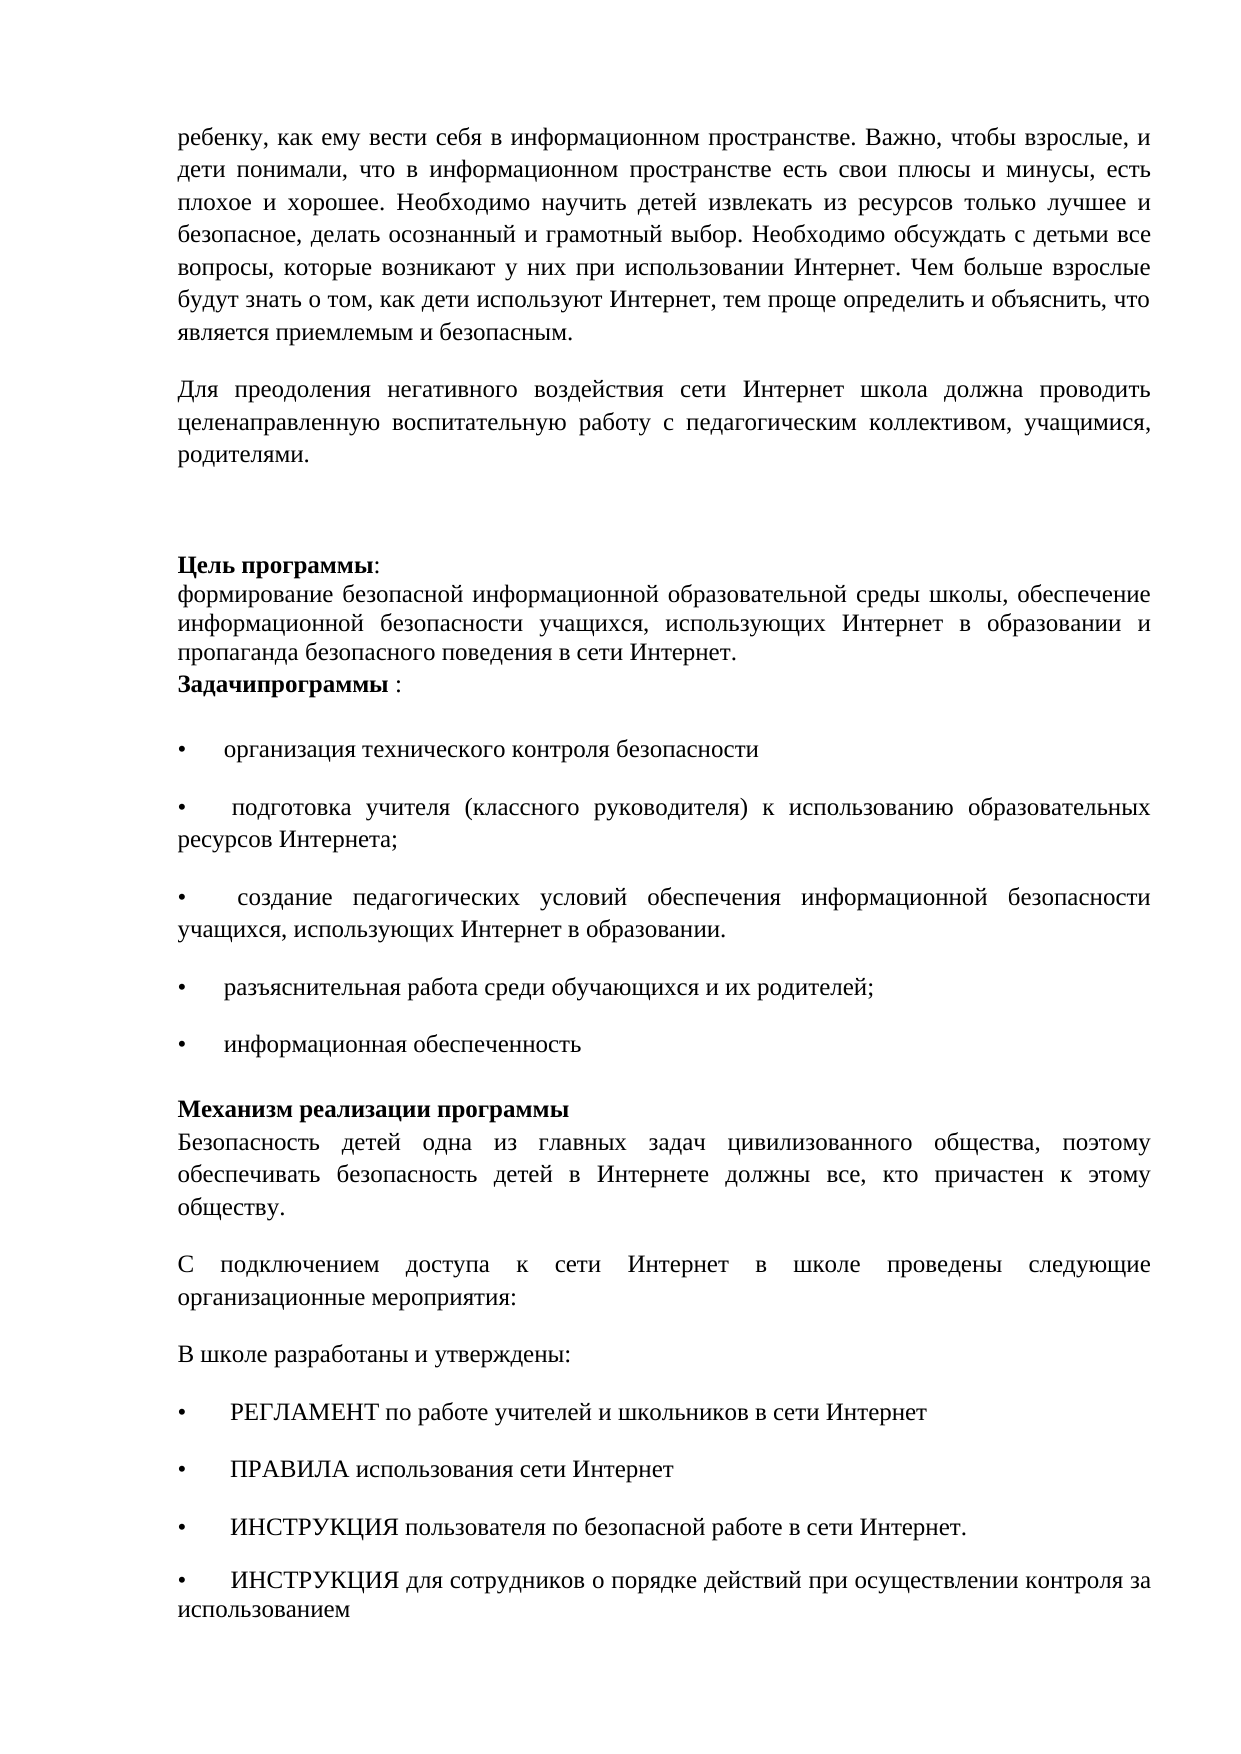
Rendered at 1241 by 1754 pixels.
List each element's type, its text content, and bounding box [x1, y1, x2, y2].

text формирование безопасной информационной образовательной среды школы, обеспечение информационной безопасности учащихся, использующих Интернет в образовании и пропаганда безопасного поведения в сети Интернет. [177, 579, 1152, 666]
text Задачипрограммы : [177, 666, 1152, 698]
text Безопасность детей одна из главных задач цивилизованного общества, поэтому обеспечивать безопасность детей в Интернете должны все, кто причастен к этому обществу. [177, 1123, 1152, 1221]
text • РЕГЛАМЕНТ по работе учителей и школьников в сети Интернет [177, 1393, 1152, 1426]
text С подключением доступа к сети Интернет в школе проведены следующие организационные мероприятия: [177, 1246, 1152, 1311]
text • ПРАВИЛА использования сети Интернет [177, 1451, 1152, 1483]
text Для преодоления негативного воздействия сети Интернет школа должна проводить целенаправленную воспитательную работу с педагогическим коллективом, учащимися, родителями. [177, 371, 1152, 468]
text • ИНСТРУКЦИЯ для сотрудников о порядке действий при осуществлении контроля за использованием [177, 1566, 1152, 1623]
text • разъяснительная работа среди обучающихся и их родителей; [177, 968, 1152, 1001]
text • подготовка учителя (классного руководителя) к использованию образовательных ресурсов Интернета; [177, 788, 1152, 853]
text • организация технического контроля безопасности [177, 731, 1152, 763]
text В школе разработаны и утверждены: [177, 1336, 1152, 1368]
text Цель программы: [177, 551, 1152, 579]
text Механизм реализации программы [177, 1091, 1152, 1123]
text • создание педагогических условий обеспечения информационной безопасности учащихся, использующих Интернет в образовании. [177, 878, 1152, 943]
text • ИНСТРУКЦИЯ пользователя по безопасной работе в сети Интернет. [177, 1508, 1152, 1541]
text • информационная обеспеченность [177, 1026, 1152, 1058]
text ребенку, как ему вести себя в информационном пространстве. Важно, чтобы взрослые, и дети понимали, что в информационном пространстве есть свои плюсы и минусы, есть плохое и хорошее. Необходимо научить детей извлекать из ресурсов только лучшее и безопасное, делать осознанный и грамотный выбор. Необходимо обсуждать с детьми все вопросы, которые возникают у них при использовании Интернет. Чем больше взрослые будут знать о том, как дети используют Интернет, тем проще определить и объяснить, что является приемлемым и безопасным. [177, 118, 1152, 346]
